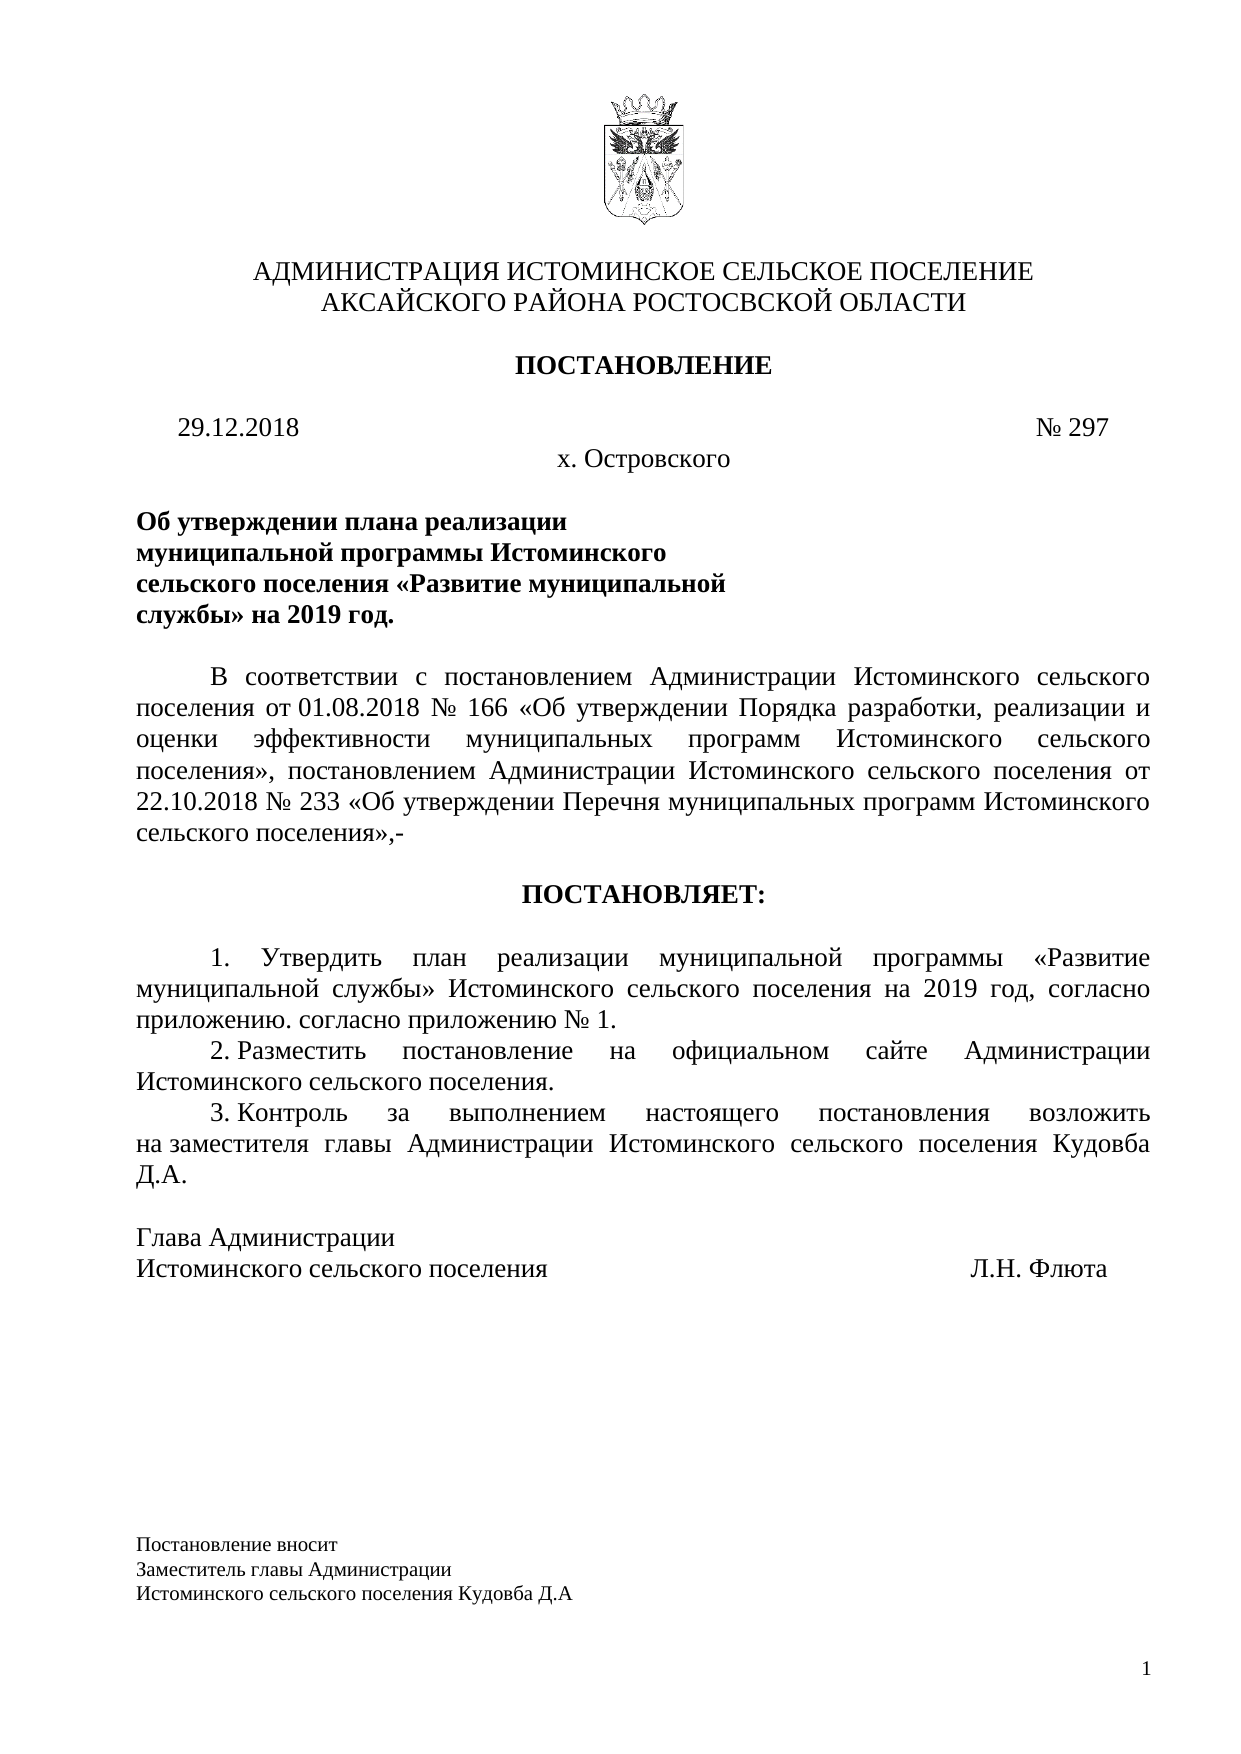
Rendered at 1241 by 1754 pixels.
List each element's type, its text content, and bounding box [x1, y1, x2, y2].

text Истоминского сельского поселения Л.Н. Флюта [136, 1252, 1152, 1283]
text Постановление вносит [136, 1532, 1152, 1556]
text муниципальной программы Истоминского [136, 536, 1152, 567]
text Об утверждении плана реализации [136, 504, 1152, 536]
text 1. Утвердить план реализации муниципальной программы «Развитие муниципальной службы» Истоминского сельского поселения на 2019 год, согласно приложению. согласно приложению № 1. [136, 941, 1152, 1034]
text АДМИНИСТРАЦИЯ ИСТОМИНСКОЕ СЕЛЬСКОЕ ПОСЕЛЕНИЕ [136, 255, 1152, 287]
text х. Островского [136, 442, 1152, 473]
picture [604, 88, 684, 225]
text 3. Контроль за выполнением настоящего постановления возложить на заместителя главы Администрации Истоминского сельского поселения Кудовба Д.А. [136, 1096, 1152, 1190]
text Заместитель главы Администрации [136, 1556, 1152, 1581]
text Истоминского сельского поселения Кудовба Д.А [136, 1581, 1152, 1604]
text В соответствии с постановлением Администрации Истоминского сельского поселения от 01.08.2018 № 166 «Об утверждении Порядка разработки, реализации и оценки эффективности муниципальных программ Истоминского сельского поселения», постановлением Администрации Истоминского сельского поселения от 22.10.2018 № 233 «Об утверждении Перечня муниципальных программ Истоминского сельского поселения»,- [136, 660, 1152, 847]
text ПОСТАНОВЛЕНИЕ [136, 349, 1152, 380]
text 29.12.2018 № 297 [136, 411, 1152, 442]
text сельского поселения «Развитие муниципальной [136, 567, 1152, 598]
text службы» на 2019 год. [136, 598, 1152, 629]
text АКСАЙСКОГО РАЙОНА РОСТОСВСКОЙ ОБЛАСТИ [136, 287, 1152, 318]
text Глава Администрации [136, 1221, 1152, 1252]
text 2. Разместить постановление на официальном сайте Администрации Истоминского сельского поселения. [136, 1034, 1152, 1096]
text ПОСТАНОВЛЯЕТ: [136, 878, 1152, 909]
